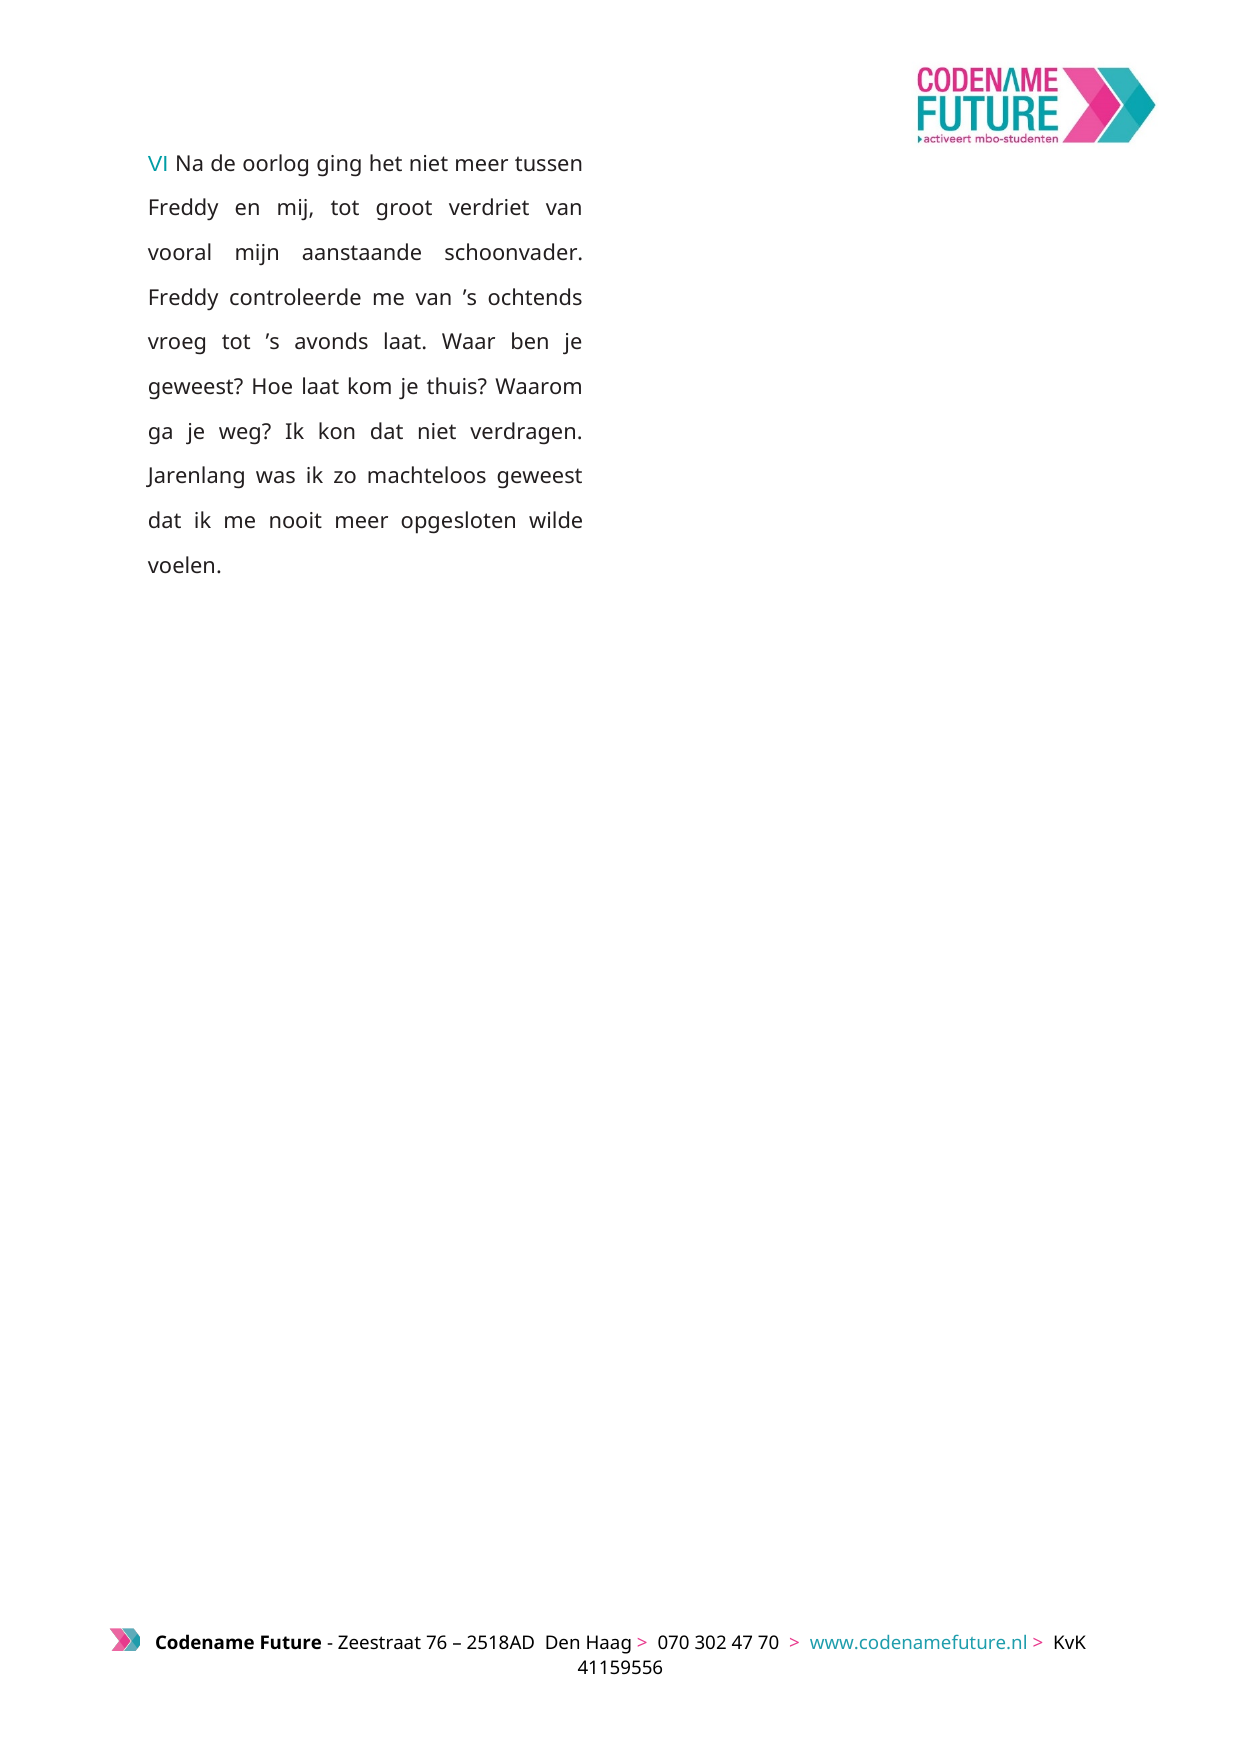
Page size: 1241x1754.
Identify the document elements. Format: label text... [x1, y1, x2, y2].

picture [108, 1628, 140, 1651]
picture [911, 61, 1159, 150]
text VI Na de oorlog ging het niet meer tussen Freddy en mij, tot groot verdriet van vooral mijn aanstaande schoonvader. Freddy controleerde me van ’s ochtends vroeg tot ’s avonds laat. Waar ben je geweest? Hoe laat kom je thuis? Waarom ga je weg? Ik kon dat niet verdragen. Jarenlang was ik zo machteloos geweest dat ik me nooit meer opgesloten wilde voelen. [148, 148, 583, 579]
